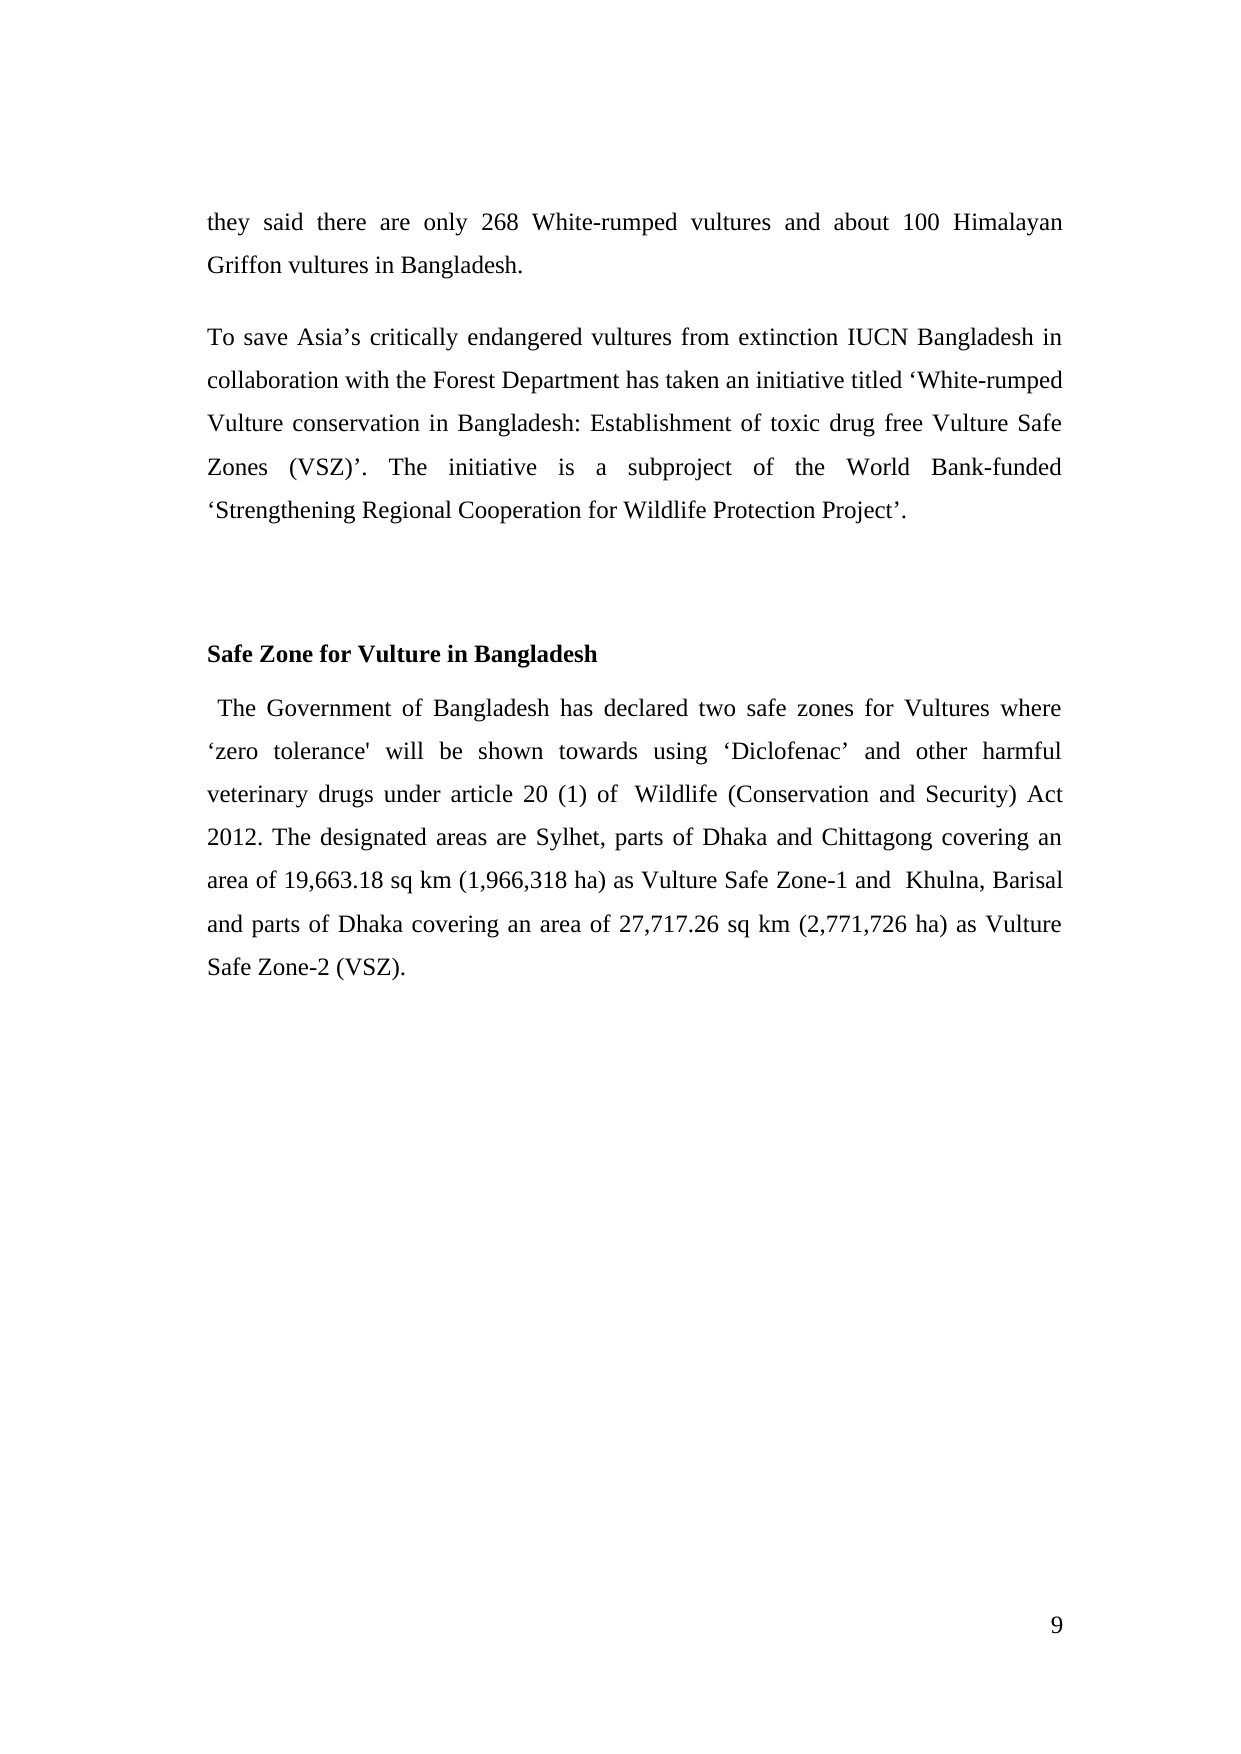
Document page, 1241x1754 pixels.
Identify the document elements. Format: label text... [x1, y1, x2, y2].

text Safe Zone for Vulture in Bangladesh [207, 639, 1063, 668]
text To save Asia’s critically endangered vultures from extinction IUCN Bangladesh in collaboration with the Forest Department has taken an initiative titled ‘White-rumped Vulture conservation in Bangladesh: Establishment of toxic drug free Vulture Safe Zones (VSZ)’. The initiative is a subproject of the World Bank-funded ‘Strengthening Regional Cooperation for Wildlife Protection Project’. [207, 322, 1063, 523]
text The Government of Bangladesh has declared two safe zones for Vultures where ‘zero tolerance' will be shown towards using ‘Diclofenac’ and other harmful veterinary drugs under article 20 (1) of Wildlife (Conservation and Security) Act 2012. The designated areas are Sylhet, parts of Dhaka and Chittagong covering an area of 19,663.18 sq km (1,966,318 ha) as Vulture Safe Zone-1 and Khulna, Barisal and parts of Dhaka covering an area of 27,717.26 sq km (2,771,726 ha) as Vulture Safe Zone-2 (VSZ). [207, 693, 1063, 981]
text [207, 207, 1063, 279]
